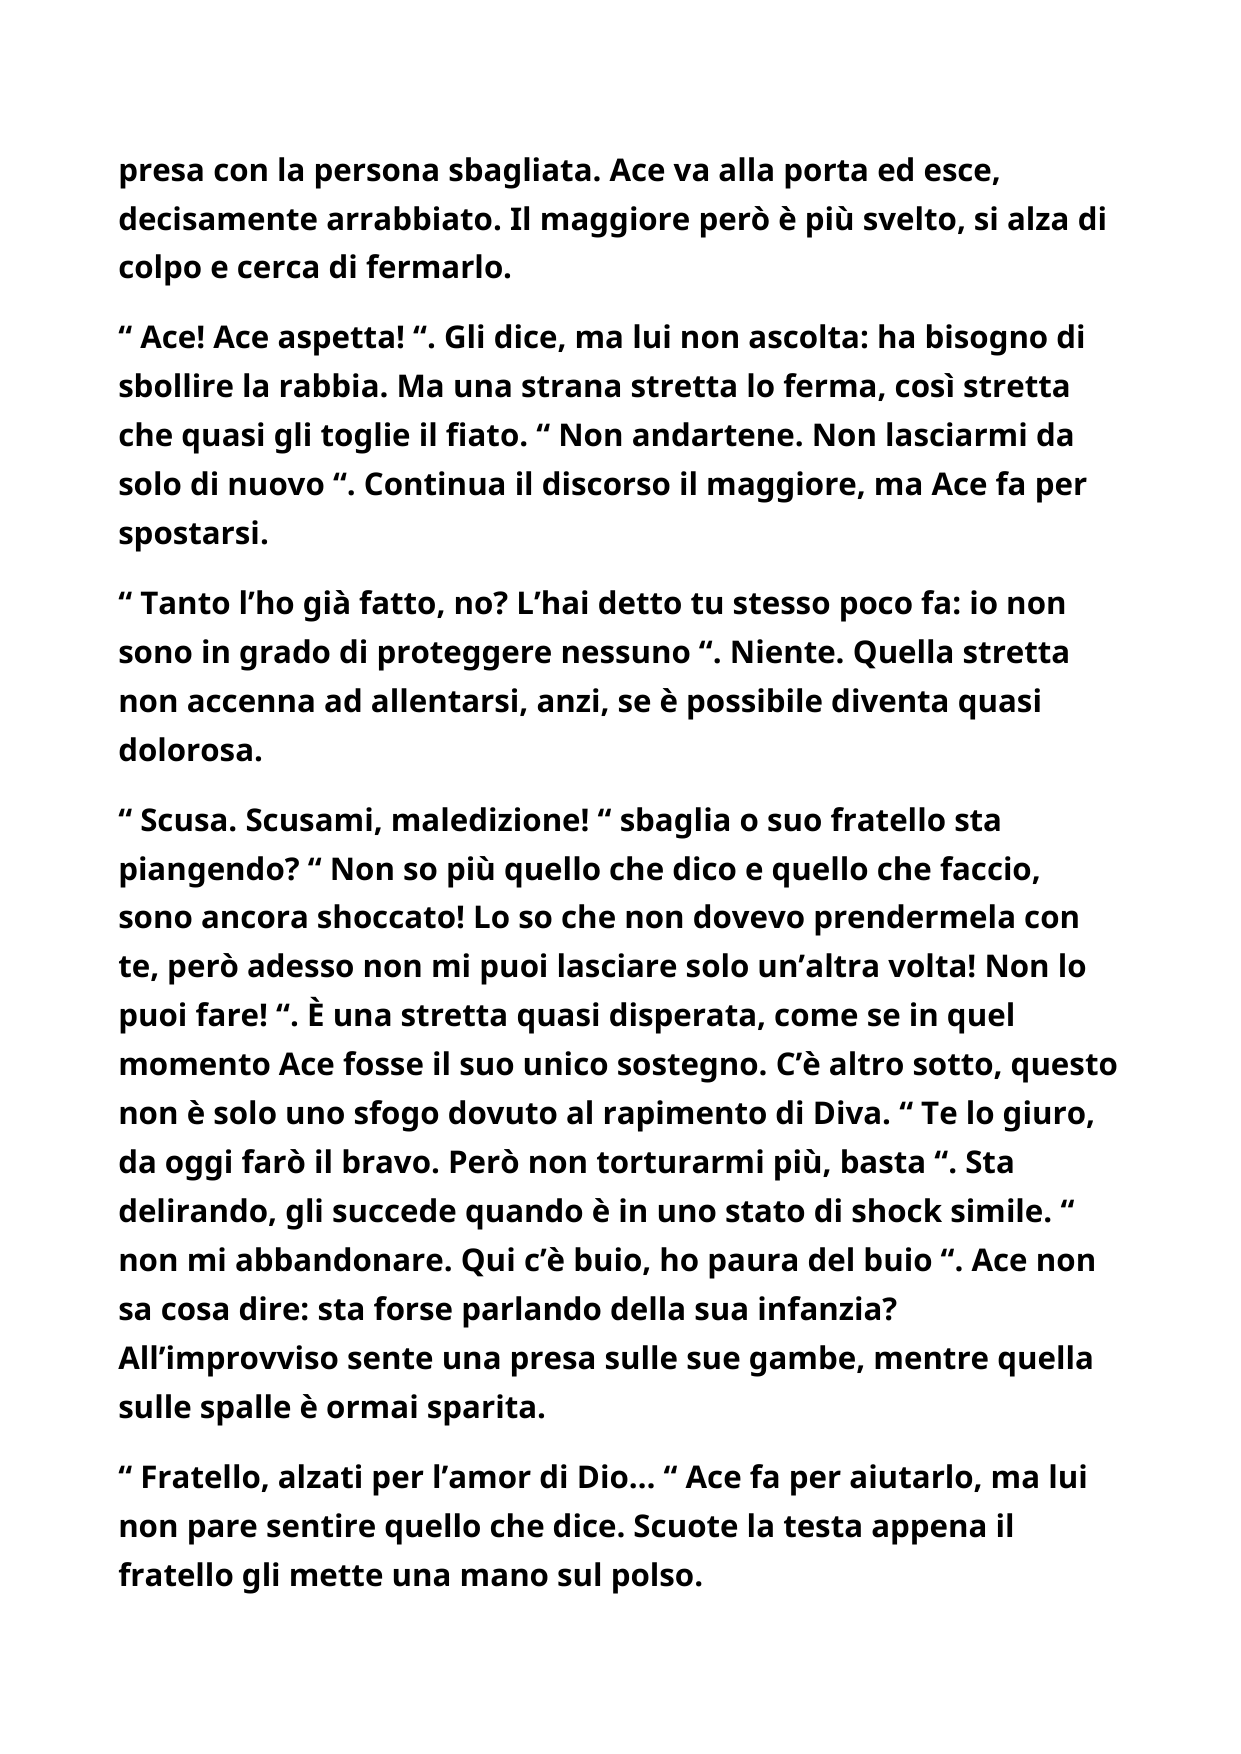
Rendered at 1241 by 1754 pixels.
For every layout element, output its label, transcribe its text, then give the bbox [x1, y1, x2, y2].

text “ Scusa. Scusami, maledizione! “ sbaglia o suo fratello sta piangendo? “ Non so più quello che dico e quello che faccio, sono ancora shoccato! Lo so che non dovevo prendermela con te, però adesso non mi puoi lasciare solo un’altra volta! Non lo puoi fare! “. È una stretta quasi disperata, come se in quel momento Ace fosse il suo unico sostegno. C’è altro sotto, questo non è solo uno sfogo dovuto al rapimento di Diva. “ Te lo giuro, da oggi farò il bravo. Però non torturarmi più, basta “. Sta delirando, gli succede quando è in uno stato di shock simile. “ non mi abbandonare. Qui c’è buio, ho paura del buio “. Ace non sa cosa dire: sta forse parlando della sua infanzia? All’improvviso sente una presa sulle sue gambe, mentre quella sulle spalle è ormai sparita. [118, 798, 1122, 1428]
text “ Ace! Ace aspetta! “. Gli dice, ma lui non ascolta: ha bisogno di sbollire la rabbia. Ma una strana stretta lo ferma, così stretta che quasi gli toglie il fiato. “ Non andartene. Non lasciarmi da solo di nuovo “. Continua il discorso il maggiore, ma Ace fa per spostarsi. [118, 315, 1122, 554]
text “ Tanto l’ho già fatto, no? L’hai detto tu stesso poco fa: io non sono in grado di proteggere nessuno “. Niente. Quella stretta non accenna ad allentarsi, anzi, se è possibile diventa quasi dolorosa. [118, 581, 1122, 770]
text “ Fratello, alzati per l’amor di Dio… “ Ace fa per aiutarlo, ma lui non pare sentire quello che dice. Scuote la testa appena il fratello gli mette una mano sul polso. [118, 1455, 1122, 1595]
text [118, 148, 1122, 288]
